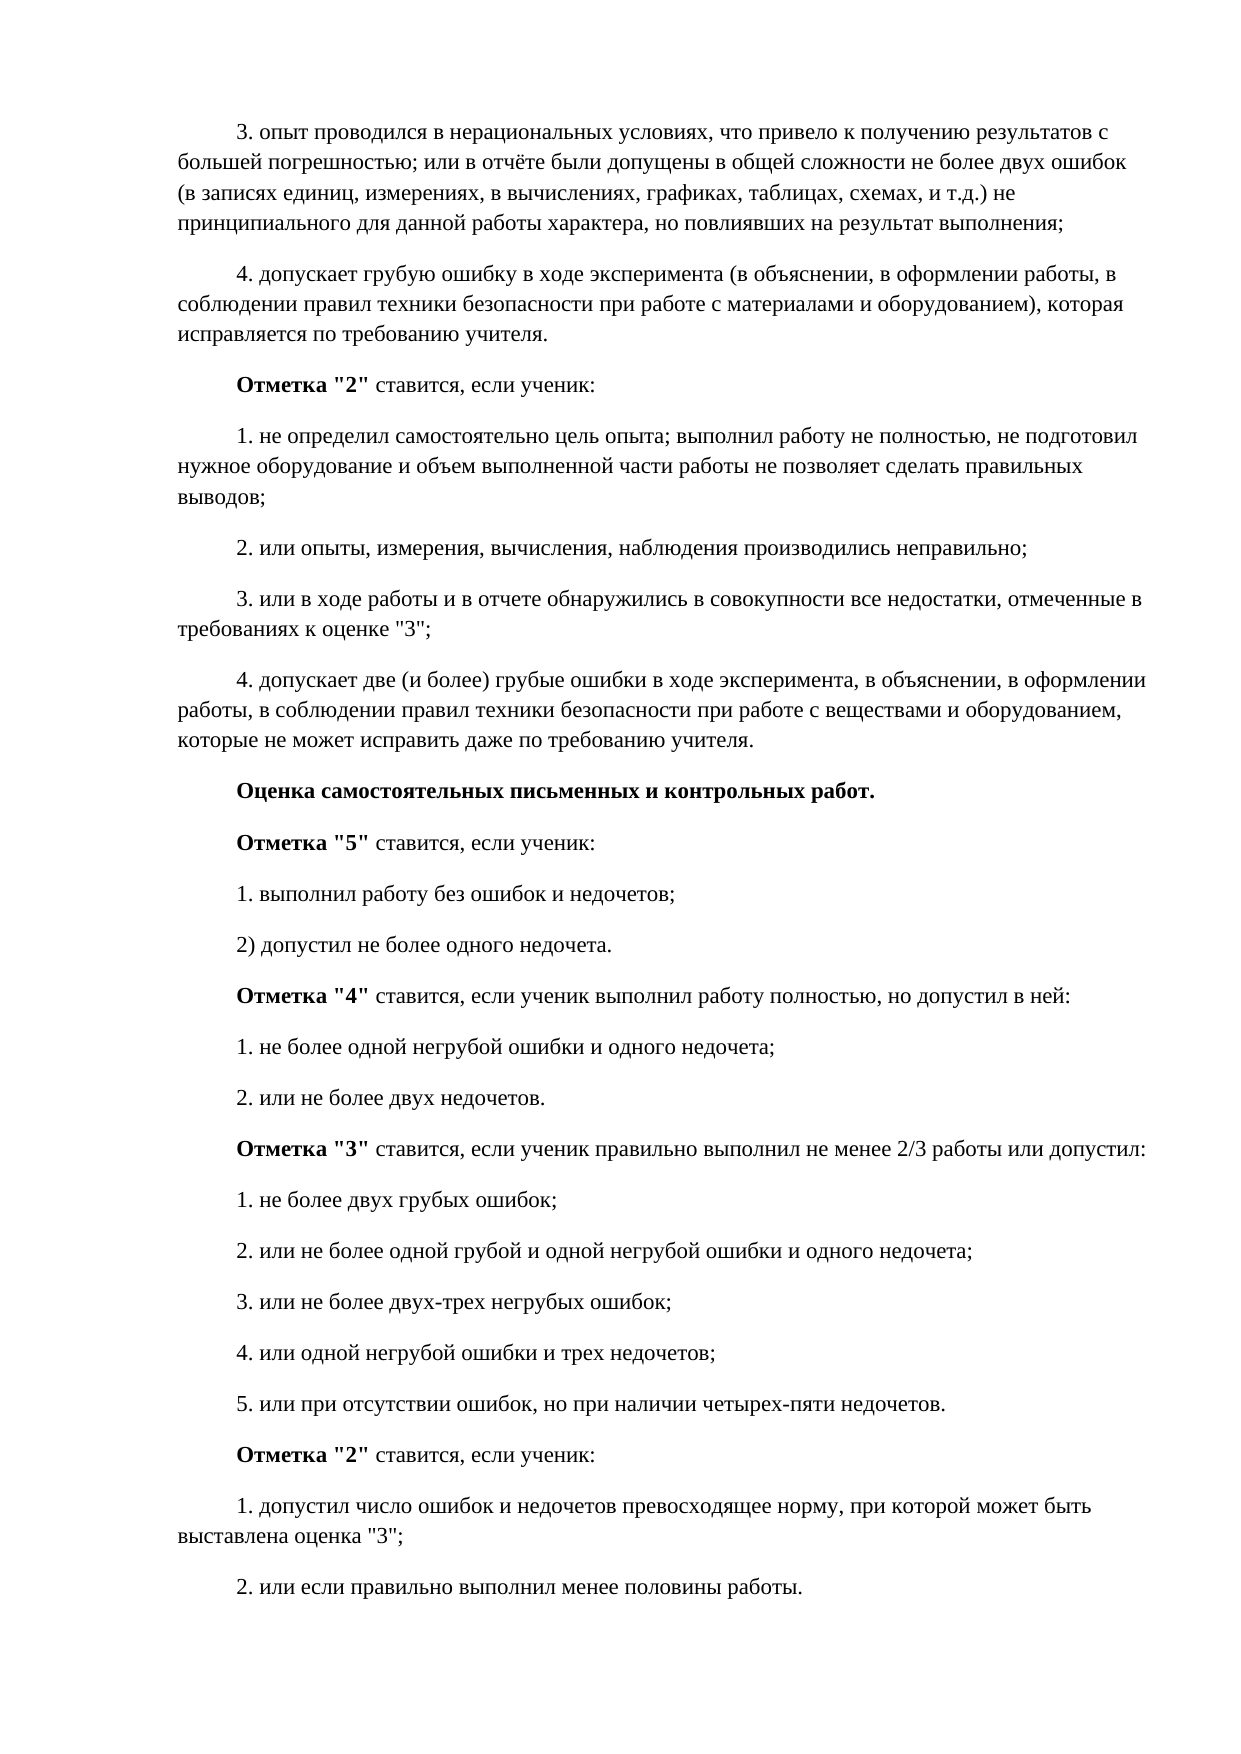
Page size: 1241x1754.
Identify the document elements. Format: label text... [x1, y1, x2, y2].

text 1. выполнил работу без ошибок и недочетов; [177, 879, 1152, 906]
text 4. допускает грубую ошибку в ходе эксперимента (в объяснении, в оформлении работы, в соблюдении правил техники безопасности при работе с материалами и оборудованием), которая исправляется по требованию учителя. [177, 260, 1152, 347]
text 2. или не более двух недочетов. [177, 1084, 1152, 1110]
text 2) допустил не более одного недочета. [177, 931, 1152, 957]
text 4. или одной негрубой ошибки и трех недочетов; [177, 1339, 1152, 1365]
text 3. или не более двух-трех негрубых ошибок; [177, 1288, 1152, 1314]
text Отметка "3" ставится, если ученик правильно выполнил не менее 2/3 работы или допустил: [177, 1135, 1152, 1161]
text Отметка "2" ставится, если ученик: [177, 1441, 1152, 1467]
text 1. не более двух грубых ошибок; [177, 1186, 1152, 1212]
text Отметка "5" ставится, если ученик: [177, 828, 1152, 855]
text 2. или не более одной грубой и одной негрубой ошибки и одного недочета; [177, 1237, 1152, 1263]
text 1. допустил число ошибок и недочетов превосходящее норму, при которой может быть выставлена оценка "3"; [177, 1492, 1152, 1549]
text 3. опыт проводился в нерациональных условиях, что привело к получению результатов с большей погрешностью; или в отчёте были допущены в общей сложности не более двух ошибок (в записях единиц, измерениях, в вычислениях, графиках, таблицах, схемах, и т.д.) не принципиального для данной работы характера, но повлиявших на результат выполнения; [177, 118, 1152, 235]
text 5. или при отсутствии ошибок, но при наличии четырех-пяти недочетов. [177, 1390, 1152, 1416]
text 3. или в ходе работы и в отчете обнаружились в совокупности все недостатки, отмеченные в требованиях к оценке "3"; [177, 585, 1152, 641]
text 1. не определил самостоятельно цель опыта; выполнил работу не полностью, не подготовил нужное оборудование и объем выполненной части работы не позволяет сделать правильных выводов; [177, 422, 1152, 509]
text 1. не более одной негрубой ошибки и одного недочета; [177, 1033, 1152, 1059]
text 4. допускает две (и более) грубые ошибки в ходе эксперимента, в объяснении, в оформлении работы, в соблюдении правил техники безопасности при работе с веществами и оборудованием, которые не может исправить даже по требованию учителя. [177, 666, 1152, 753]
text Отметка "4" ставится, если ученик выполнил работу полностью, но допустил в ней: [177, 982, 1152, 1008]
text 2. или опыты, измерения, вычисления, наблюдения производились неправильно; [177, 534, 1152, 560]
text Отметка "2" ставится, если ученик: [177, 371, 1152, 398]
text 2. или если правильно выполнил менее половины работы. [177, 1573, 1152, 1600]
text Оценка самостоятельных письменных и контрольных работ. [177, 777, 1152, 804]
